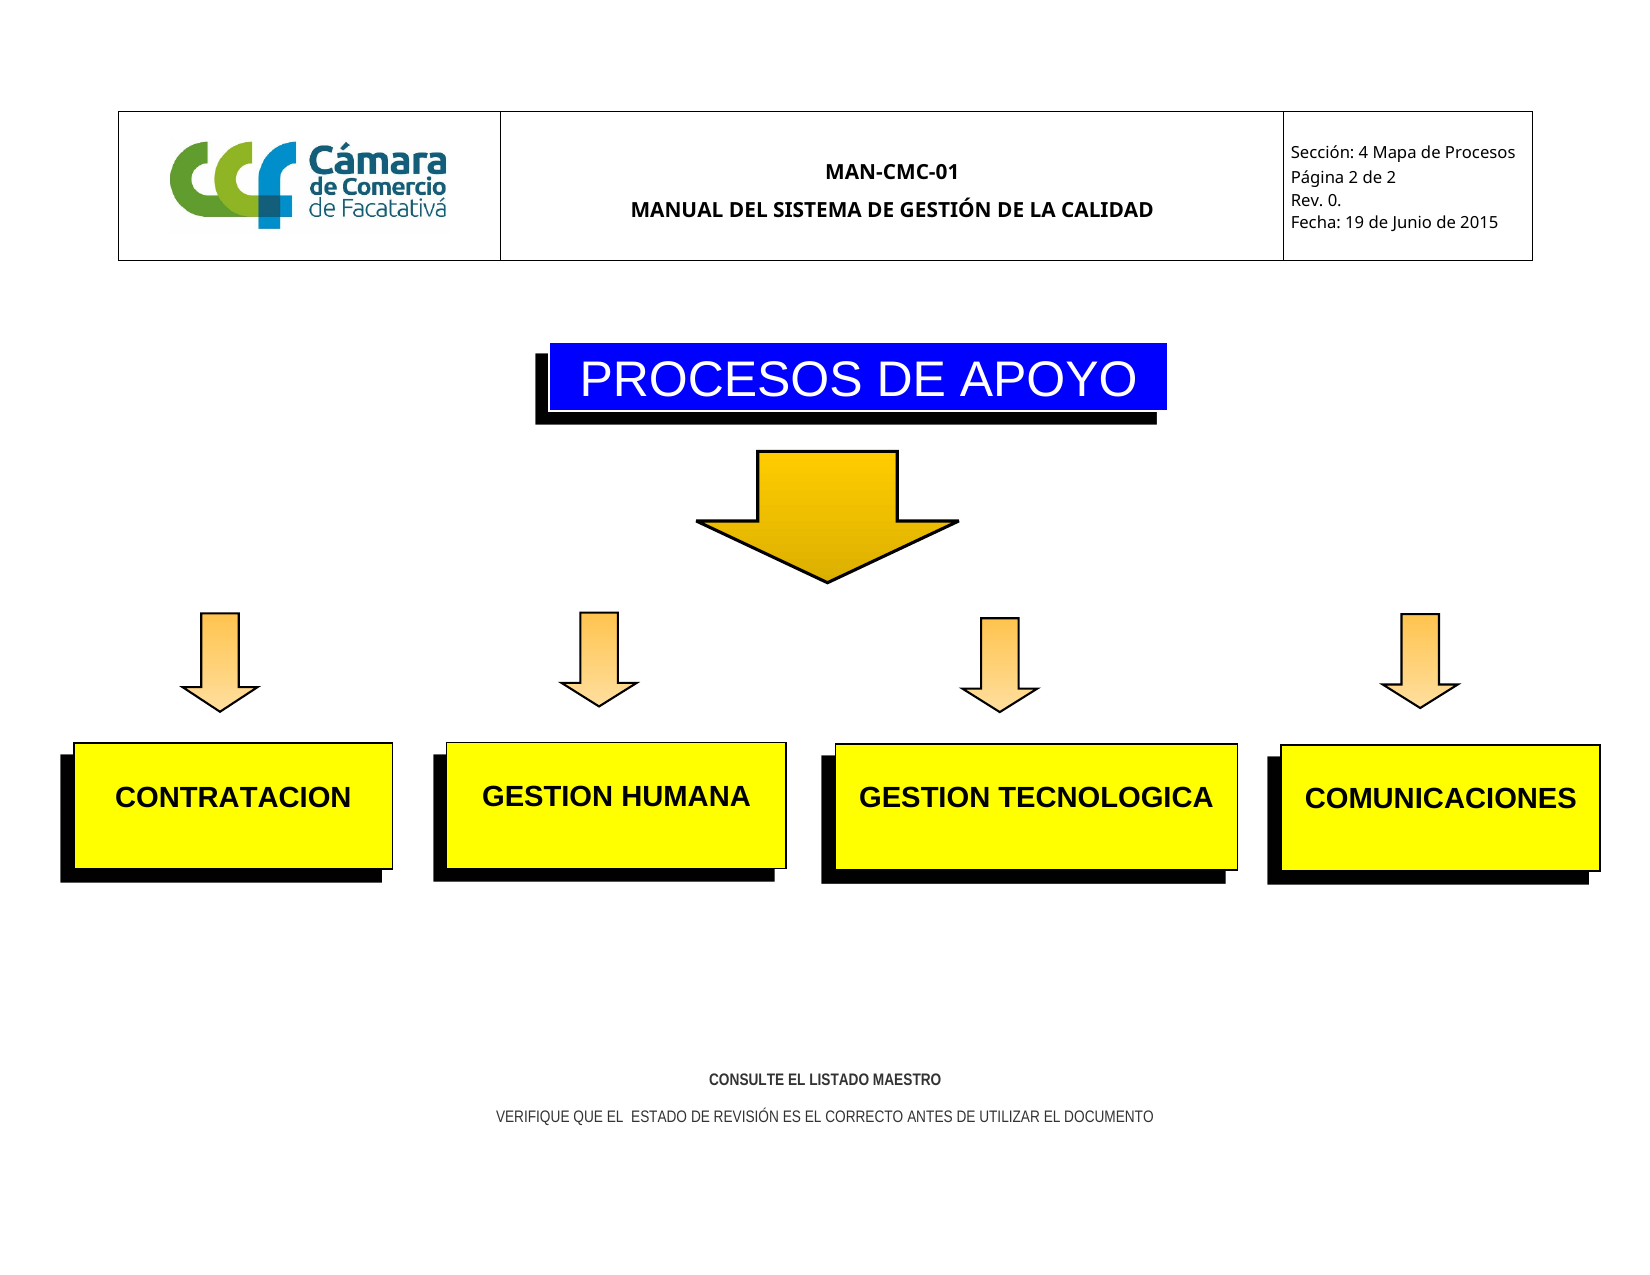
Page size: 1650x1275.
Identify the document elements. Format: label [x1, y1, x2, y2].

picture [170, 139, 450, 233]
